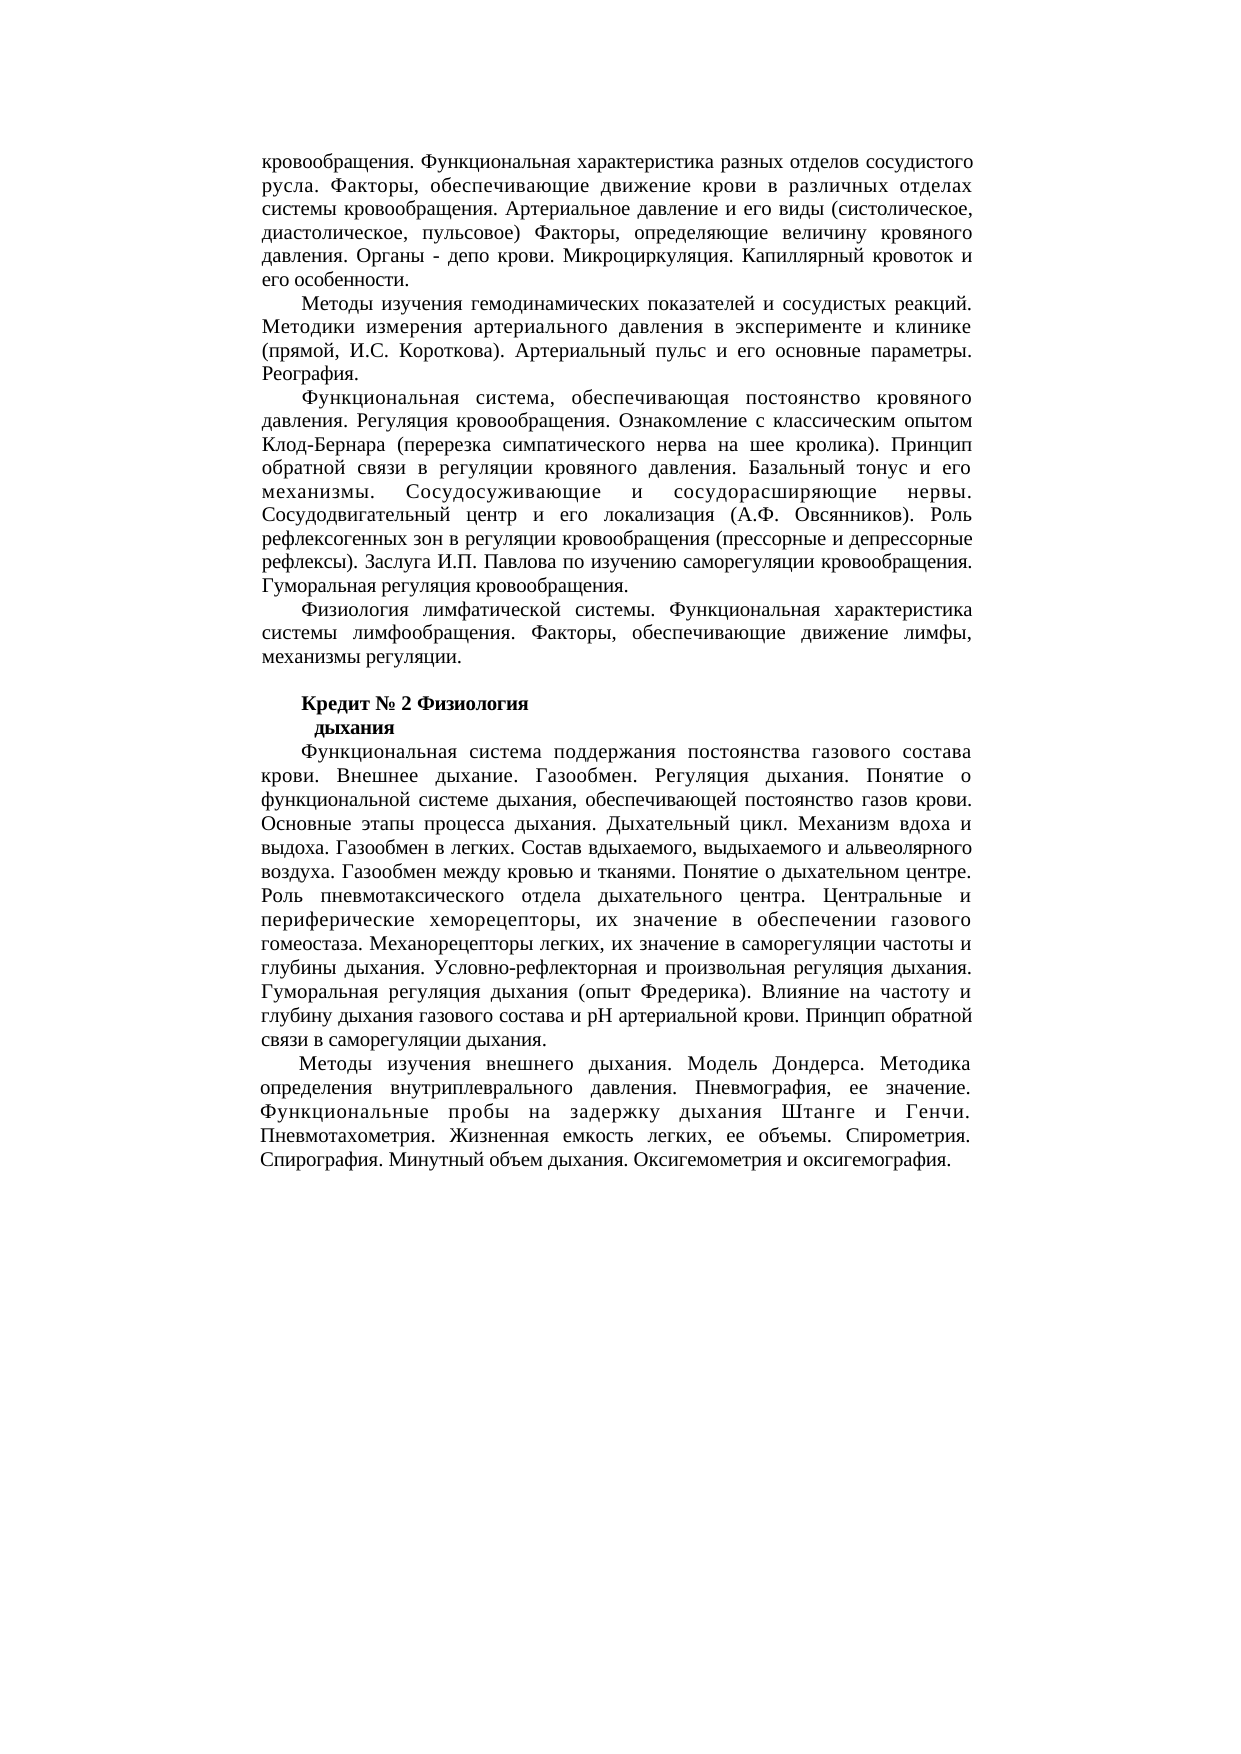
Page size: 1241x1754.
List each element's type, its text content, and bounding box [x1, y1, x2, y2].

text Физиология лимфатической системы. Функциональная характеристика системы лимфообращения. Факторы, обеспечивающие движение лимфы, механизмы регуляции. [262, 597, 973, 668]
text Методы изучения внешнего дыхания. Модель Дондерса. Методика определения внутриплеврального давления. Пневмография, ее значение. Функциональные пробы на задержку дыхания Штанге и Генчи. Пневмотахометрия. Жизненная емкость легких, ее объемы. Спирометрия. Спирография. Минутный объем дыхания. Оксигемометрия и оксигемография. [260, 1051, 971, 1171]
text Функциональная система, обеспечивающая постоянство кровяного давления. Регуляция кровообращения. Ознакомление с классическим опытом Клод-Бернара (перерезка симпатического нерва на шее кролика). Принцип обратной связи в регуляции кровяного давления. Базальный тонус и его механизмы. Сосудосуживающие и сосудорасширяющие нервы. Сосудодвигательный центр и его локализация (А.Ф. Овсянников). Роль рефлексогенных зон в регуляции кровообращения (прессорные и депрессорные рефлексы). Заслуга И.П. Павлова по изучению саморегуляции кровообращения. Гуморальная регуляция кровообращения. [262, 385, 973, 597]
text Кредит № 2 Физиология дыхания [301, 691, 533, 739]
text кровообращения. Функциональная характеристика разных отделов сосудистого русла. Факторы, обеспечивающие движение крови в различных отделах системы кровообращения. Артериальное давление и его виды (систолическое, диастолическое, пульсовое) Факторы, определяющие величину кровяного давления. Органы - депо крови. Микроциркуляция. Капиллярный кровоток и его особенности. [262, 150, 973, 291]
text Функциональная система поддержания постоянства газового состава крови. Внешнее дыхание. Газообмен. Регуляция дыхания. Понятие о функциональной системе дыхания, обеспечивающей постоянство газов крови. Основные этапы процесса дыхания. Дыхательный цикл. Механизм вдоха и выдоха. Газообмен в легких. Состав вдыхаемого, выдыхаемого и альвеолярного воздуха. Газообмен между кровью и тканями. Понятие о дыхательном центре. Роль пневмотаксического отдела дыхательного центра. Центральные и периферические хеморецепторы, их значение в обеспечении газового гомеостаза. Механорецепторы легких, их значение в саморегуляции частоты и глубины дыхания. Условно-рефлекторная и произвольная регуляция дыхания. Гуморальная регуляция дыхания (опыт Фредерика). Влияние на частоту и глубину дыхания газового состава и рН артериальной крови. Принцип обратной связи в саморегуляции дыхания. [261, 739, 972, 1051]
text Методы изучения гемодинамических показателей и сосудистых реакций. Методики измерения артериального давления в эксперименте и клинике (прямой, И.С. Короткова). Артериальный пульс и его основные параметры. Реография. [262, 291, 973, 385]
